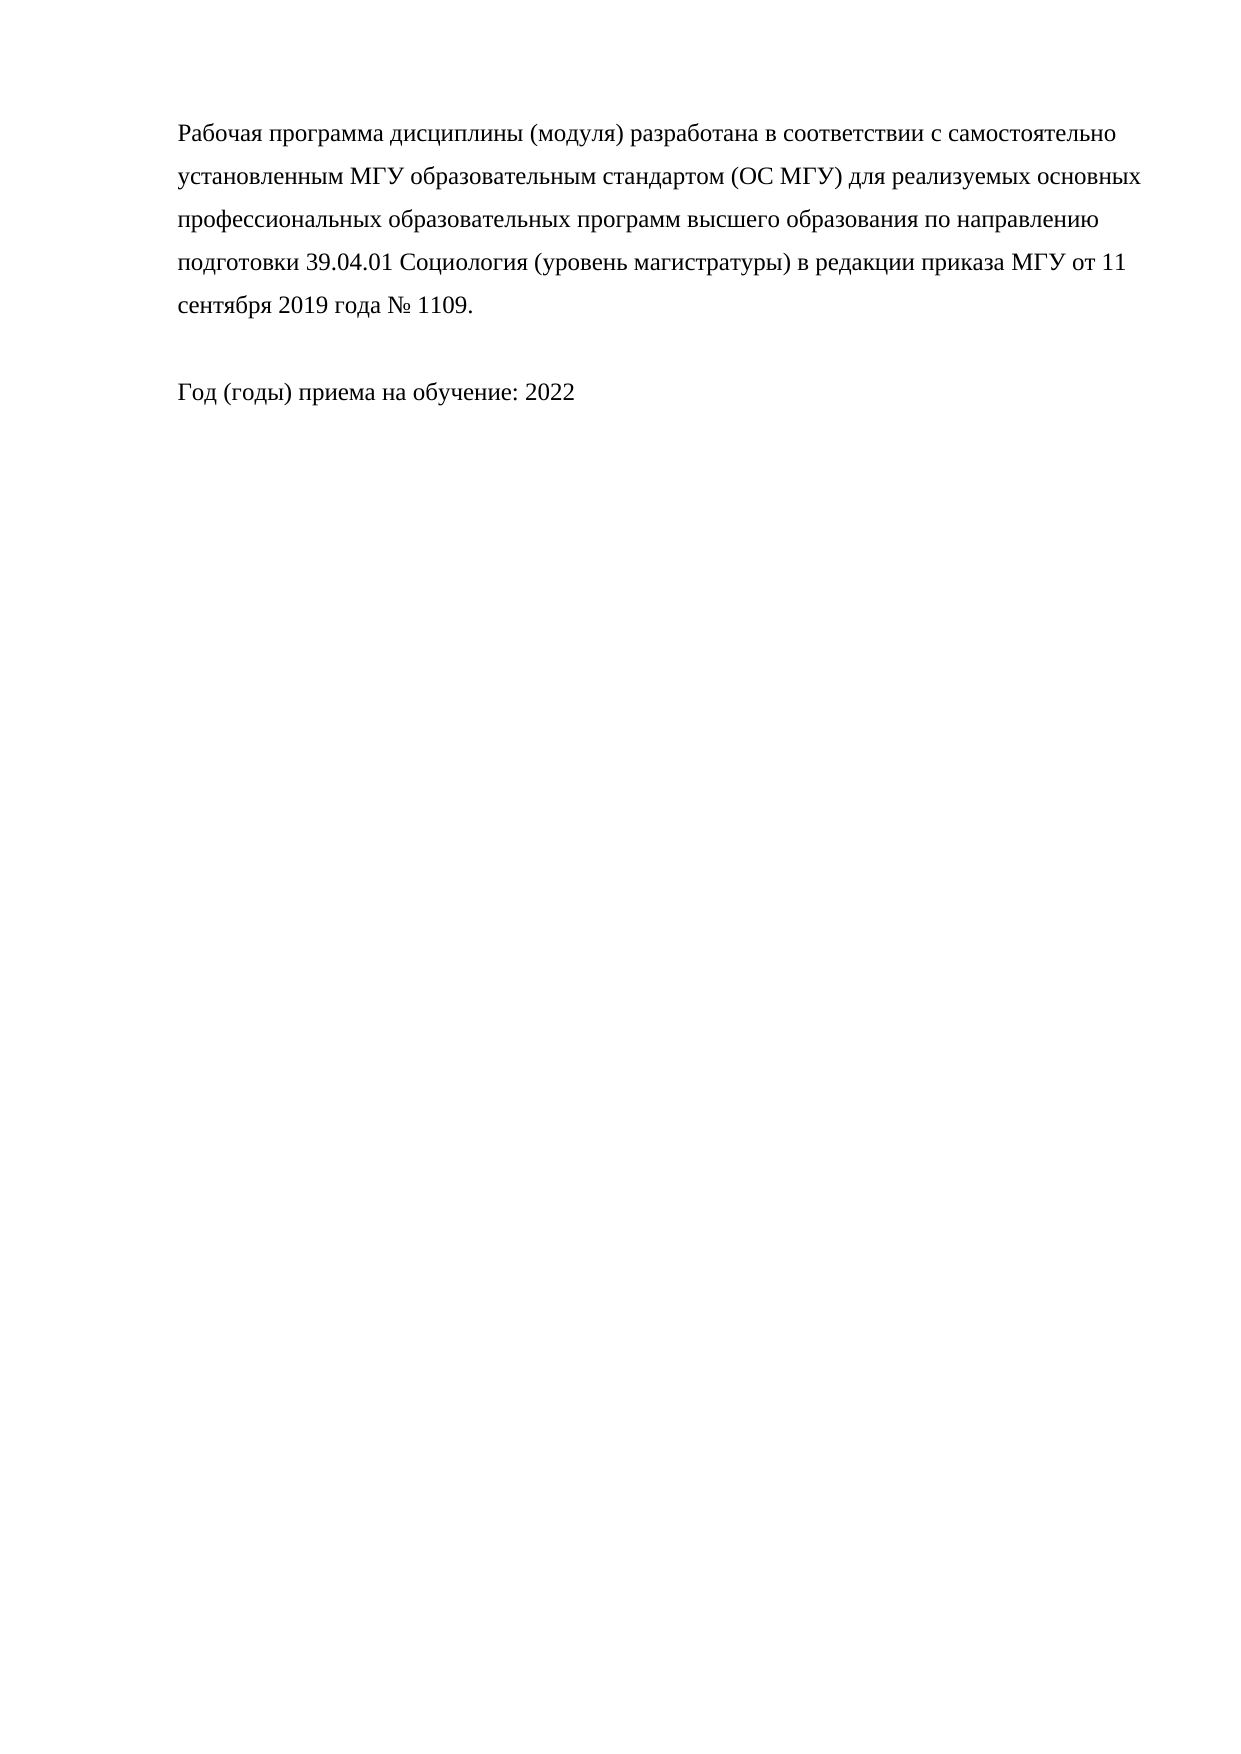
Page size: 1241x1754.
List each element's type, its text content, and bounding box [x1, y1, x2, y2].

text Рабочая программа дисциплины (модуля) разработана в соответствии с самостоятельно установленным МГУ образовательным стандартом (ОС МГУ) для реализуемых основных профессиональных образовательных программ высшего образования по направлению подготовки 39.04.01 Социология (уровень магистратуры) в редакции приказа МГУ от 11 сентября 2019 года № 1109. [177, 118, 1152, 319]
text Год (годы) приема на обучение: 2022 [177, 377, 1152, 406]
